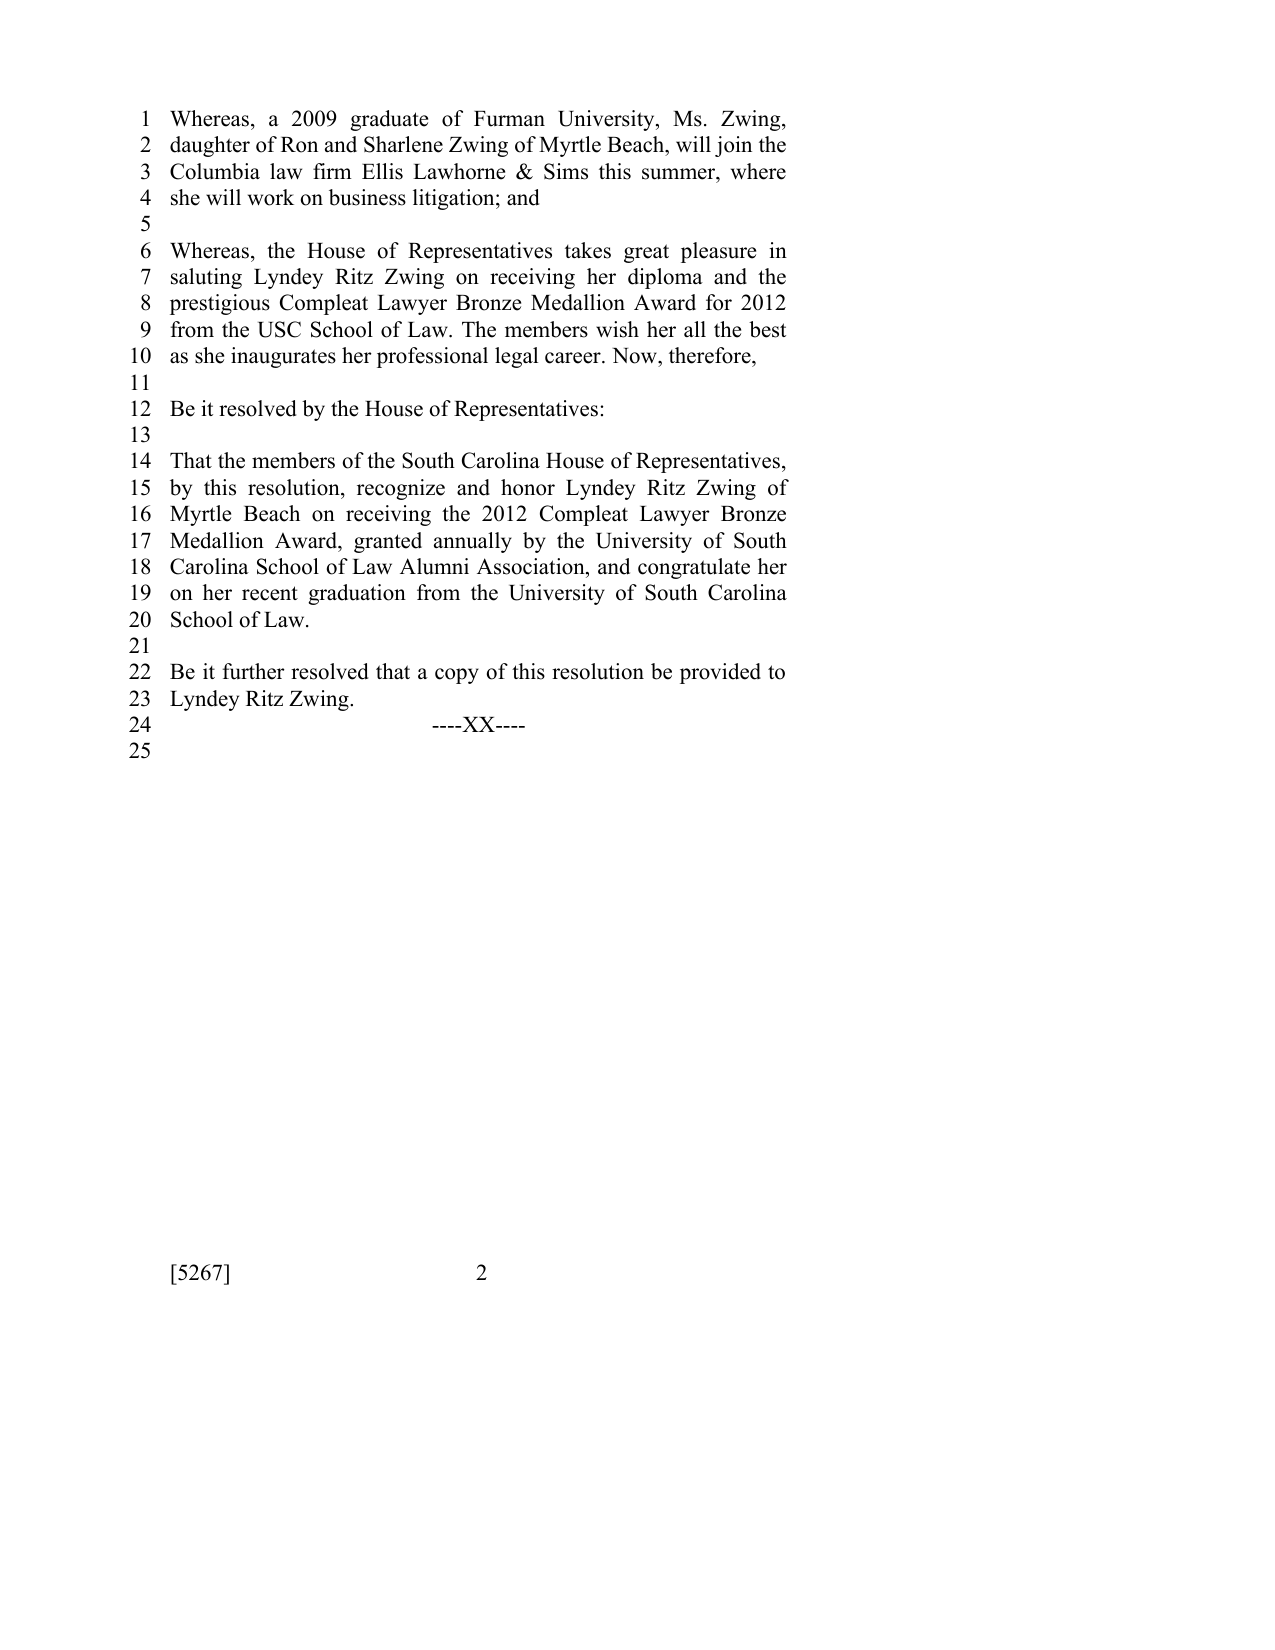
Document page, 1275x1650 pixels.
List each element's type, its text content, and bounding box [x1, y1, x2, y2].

text Whereas, the House of Representatives takes great pleasure in saluting Lyndey Ritz Zwing on receiving her diploma and the prestigious Compleat Lawyer Bronze Medallion Award for 2012 from the USC School of Law. The members wish her all the best as she inaugurates her professional legal career. Now, therefore, [169, 237, 787, 368]
text Whereas, a 2009 graduate of Furman University, Ms. Zwing, daughter of Ron and Sharlene Zwing of Myrtle Beach, will join the Columbia law firm Ellis Lawhorne & Sims this summer, where she will work on business litigation; and [169, 105, 787, 210]
text Be it resolved by the House of Representatives: [169, 395, 787, 421]
text Be it further resolved that a copy of this resolution be provided to Lyndey Ritz Zwing. [169, 658, 787, 711]
text ----XX---- [169, 711, 787, 737]
text That the members of the South Carolina House of Representatives, by this resolution, recognize and honor Lyndey Ritz Zwing of Myrtle Beach on receiving the 2012 Compleat Lawyer Bronze Medallion Award, granted annually by the University of South Carolina School of Law Alumni Association, and congratulate her on her recent graduation from the University of South Carolina School of Law. [169, 448, 787, 632]
